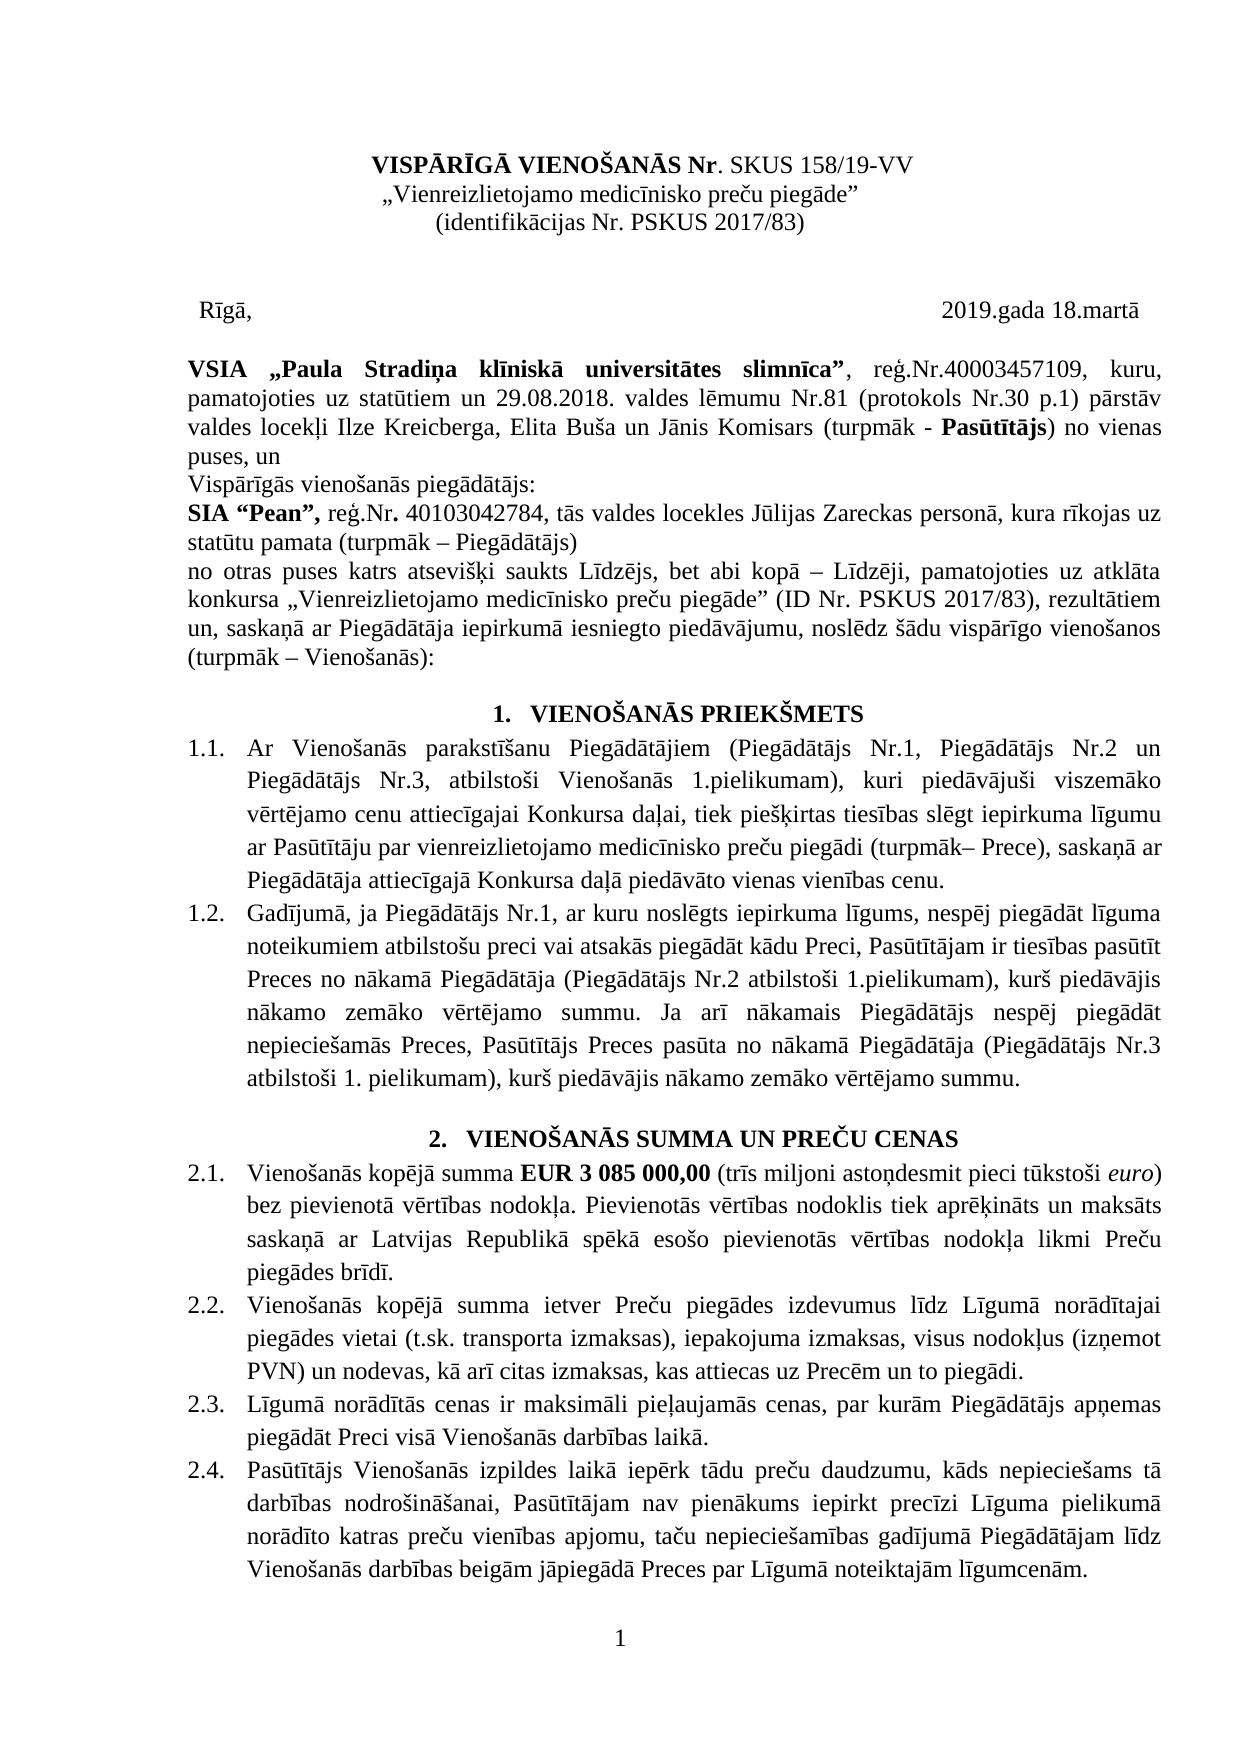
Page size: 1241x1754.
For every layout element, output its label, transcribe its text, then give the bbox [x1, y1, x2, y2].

list Vienošanās kopējā summa EUR 3 085 000,00 (trīs miljoni astoņdesmit pieci tūkstoši euro) bez pievienotā vērtības nodokļa. Pievienotās vērtības nodoklis tiek aprēķināts un maksāts saskaņā ar Latvijas Republikā spēkā esošo pievienotās vērtības nodokļa likmi Preču piegādes brīdī. [187, 1158, 1162, 1285]
list Ar Vienošanās parakstīšanu Piegādātājiem (Piegādātājs Nr.1, Piegādātājs Nr.2 un Piegādātājs Nr.3, atbilstoši Vienošanās 1.pielikumam), kuri piedāvājuši viszemāko vērtējamo cenu attiecīgajai Konkursa daļai, tiek piešķirtas tiesības slēgt iepirkuma līgumu ar Pasūtītāju par vienreizlietojamo medicīnisko preču piegādi (turpmāk– Prece), saskaņā ar Piegādātāja attiecīgajā Konkursa daļā piedāvāto vienas vienības cenu. [187, 733, 1162, 893]
text SIA “Pean”, reģ.Nr. 40103042784, tās valdes locekles Jūlijas Zareckas personā, kura rīkojas uz statūtu pamata (turpmāk – Piegādātājs) [187, 498, 1162, 556]
list Gadījumā, ja Piegādātājs Nr.1, ar kuru noslēgts iepirkuma līgums, nespēj piegādāt līguma noteikumiem atbilstošu preci vai atsakās piegādāt kādu Preci, Pasūtītājam ir tiesības pasūtīt Preces no nākamā Piegādātāja (Piegādātājs Nr.2 atbilstoši 1.pielikumam), kurš piedāvājis nākamo zemāko vērtējamo summu. Ja arī nākamais Piegādātājs nespēj piegādāt nepieciešamās Preces, Pasūtītājs Preces pasūta no nākamā Piegādātāja (Piegādātājs Nr.3 atbilstoši 1. pielikumam), kurš piedāvājis nākamo zemāko vērtējamo summu. [187, 898, 1162, 1092]
list VIENOŠANĀS PRIEKŠMETS [194, 699, 1162, 728]
text VSIA „Paula Stradiņa klīniskā universitātes slimnīca”, reģ.Nr.40003457109, kuru, pamatojoties uz statūtiem un 29.08.2018. valdes lēmumu Nr.81 (protokols Nr.30 p.1) pārstāv valdes locekļi Ilze Kreicberga, Elita Buša un Jānis Komisars (turpmāk - Pasūtītājs) no vienas puses, un [187, 354, 1162, 469]
text Vispārīgās vienošanās piegādātājs: [187, 469, 1162, 498]
table_header 2019.gada 18.martā [674, 265, 1162, 326]
list Vienošanās kopējā summa ietver Preču piegādes izdevumus līdz Līgumā norādītajai piegādes vietai (t.sk. transporta izmaksas), iepakojuma izmaksas, visus nodokļus (izņemot PVN) un nodevas, kā arī citas izmaksas, kas attiecas uz Precēm un to piegādi. [187, 1290, 1162, 1384]
text no otras puses katrs atsevišķi saukts Līdzējs, bet abi kopā – Līdzēji, pamatojoties uz atklāta konkursa „Vienreizlietojamo medicīnisko preču piegāde” (ID Nr. PSKUS 2017/83), rezultātiem un, saskaņā ar Piegādātāja iepirkumā iesniegto piedāvājumu, noslēdz šādu vispārīgo vienošanos (turpmāk – Vienošanās): [187, 556, 1162, 671]
list Līgumā norādītās cenas ir maksimāli pieļaujamās cenas, par kurām Piegādātājs apņemas piegādāt Preci visā Vienošanās darbības laikā. [187, 1389, 1162, 1451]
list Pasūtītājs Vienošanās izpildes laikā iepērk tādu preču daudzumu, kāds nepieciešams tā darbības nodrošināšanai, Pasūtītājam nav pienākums iepirkt precīzi Līguma pielikumā norādīto katras preču vienības apjomu, taču nepieciešamības gadījumā Piegādātājam līdz Vienošanās darbības beigām jāpiegādā Preces par Līgumā noteiktajām līgumcenām. [187, 1455, 1162, 1583]
table_header Rīgā, [188, 265, 674, 326]
text (identifikācijas Nr. PSKUS 2017/83) [187, 207, 1053, 236]
text „Vienreizlietojamo medicīnisko preču piegāde” [187, 179, 1053, 207]
text VISPĀRĪGĀ VIENOŠANĀS Nr. SKUS 158/19-VV [187, 150, 1097, 179]
list VIENOŠANĀS SUMMA UN PREČU CENAS [225, 1124, 1162, 1153]
